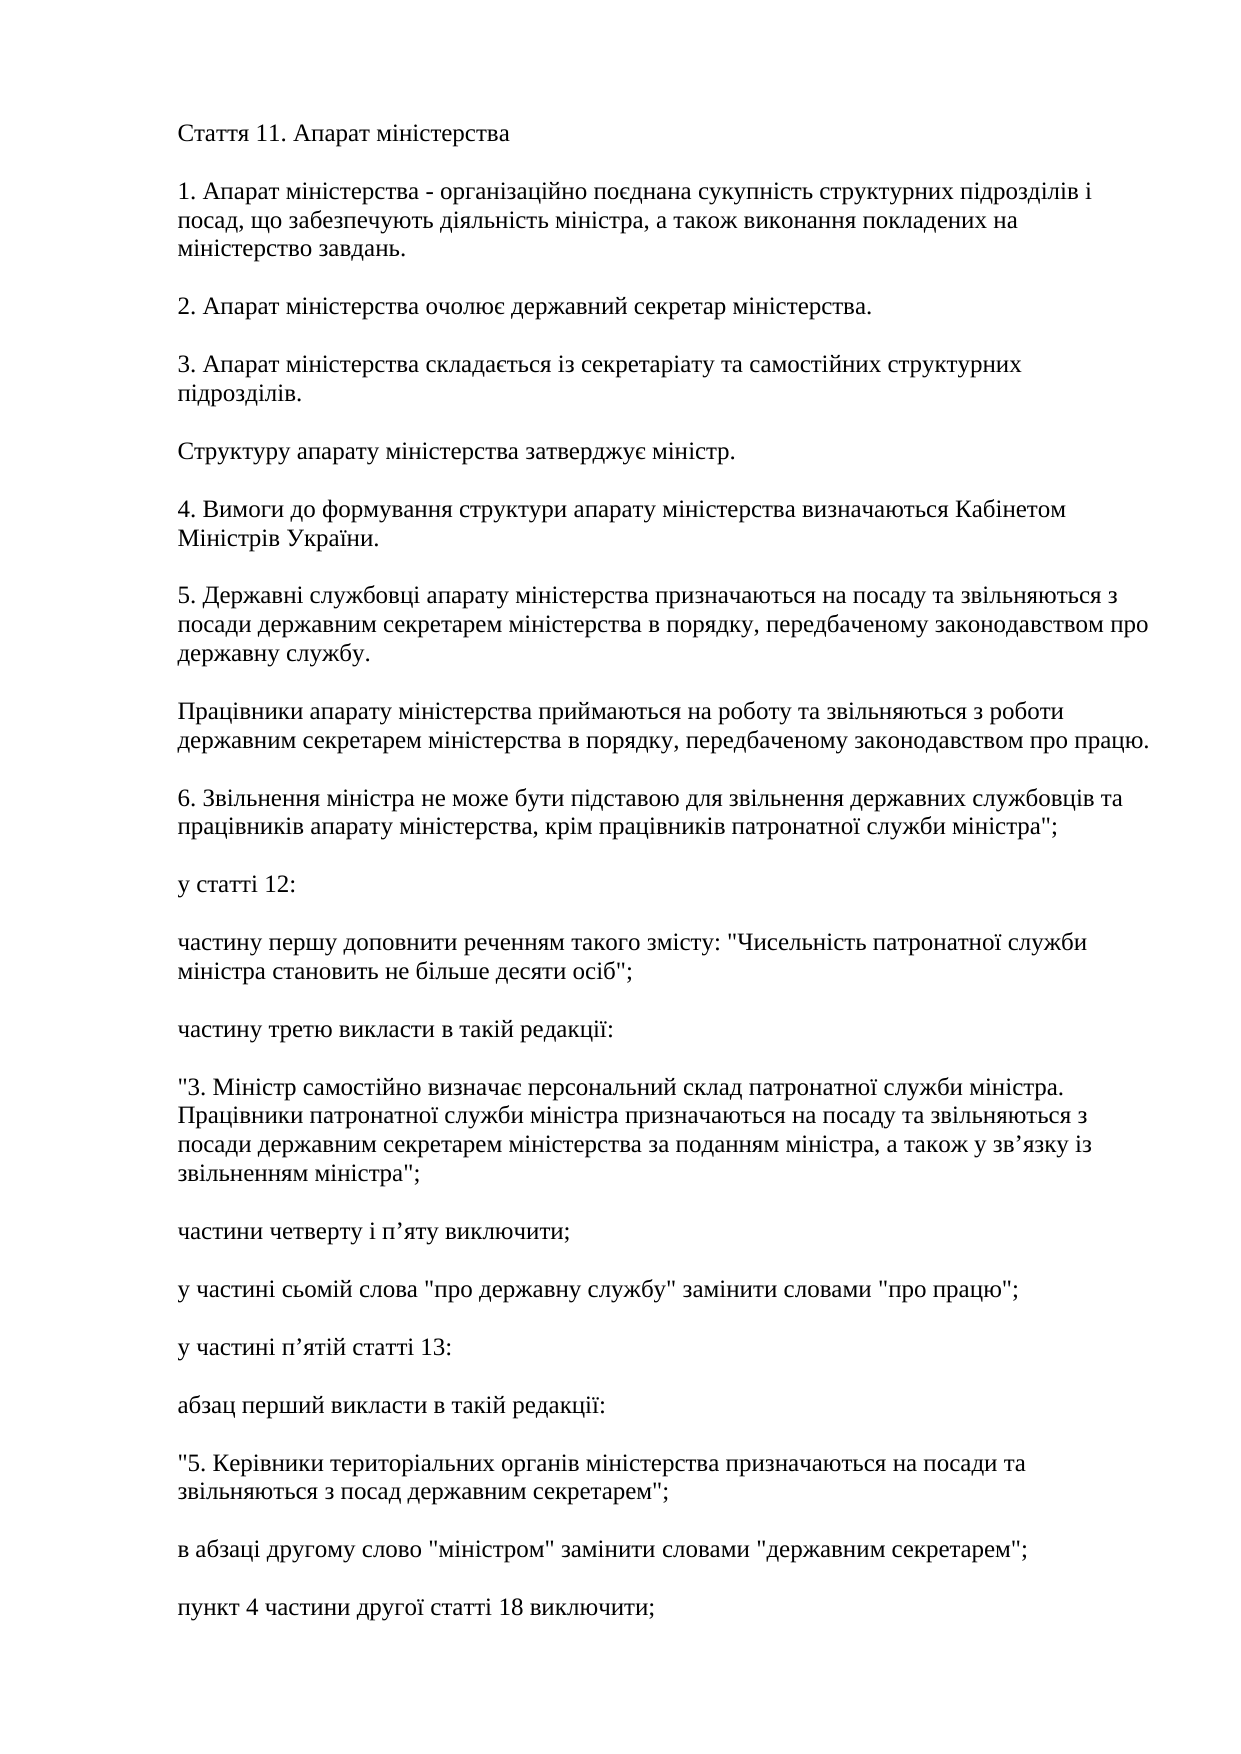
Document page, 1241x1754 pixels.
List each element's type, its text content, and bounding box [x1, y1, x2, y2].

text 4. Вимоги до формування структури апарату міністерства визначаються Кабінетом Міністрів України. [177, 494, 1152, 551]
text у статті 12: [177, 869, 1152, 898]
text "3. Міністр самостійно визначає персональний склад патронатної служби міністра. Працівники патронатної служби міністра призначаються на посаду та звільняються з посади державним секретарем міністерства за поданням міністра, а також у зв’язку із звільненням міністра"; [177, 1072, 1152, 1187]
text Працівники апарату міністерства приймаються на роботу та звільняються з роботи державним секретарем міністерства в порядку, передбаченому законодавством про працю. [177, 696, 1152, 753]
text Структуру апарату міністерства затверджує міністр. [177, 436, 1152, 465]
text 1. Апарат міністерства - організаційно поєднана сукупність структурних підрозділів і посад, що забезпечують діяльність міністра, а також виконання покладених на міністерство завдань. [177, 176, 1152, 262]
text 3. Апарат міністерства складається із секретаріату та самостійних структурних підрозділів. [177, 349, 1152, 407]
text у частині сьомій слова "про державну службу" замінити словами "про працю"; [177, 1274, 1152, 1303]
text "5. Керівники територіальних органів міністерства призначаються на посади та звільняються з посад державним секретарем"; [177, 1448, 1152, 1505]
text абзац перший викласти в такій редакції: [177, 1390, 1152, 1418]
text Стаття 11. Апарат міністерства [177, 118, 1152, 147]
text частину першу доповнити реченням такого змісту: "Чисельність патронатної служби міністра становить не більше десяти осіб"; [177, 927, 1152, 985]
text частину третю викласти в такій редакції: [177, 1014, 1152, 1043]
text у частині п’ятій статті 13: [177, 1332, 1152, 1361]
text частини четверту і п’яту виключити; [177, 1216, 1152, 1245]
text пункт 4 частини другої статті 18 виключити; [177, 1592, 1152, 1621]
text 6. Звільнення міністра не може бути підставою для звільнення державних службовців та працівників апарату міністерства, крім працівників патронатної служби міністра"; [177, 783, 1152, 840]
text 5. Державні службовці апарату міністерства призначаються на посаду та звільняються з посади державним секретарем міністерства в порядку, передбаченому законодавством про державну службу. [177, 581, 1152, 667]
text в абзаці другому слово "міністром" замінити словами "державним секретарем"; [177, 1534, 1152, 1563]
text 2. Апарат міністерства очолює державний секретар міністерства. [177, 291, 1152, 320]
